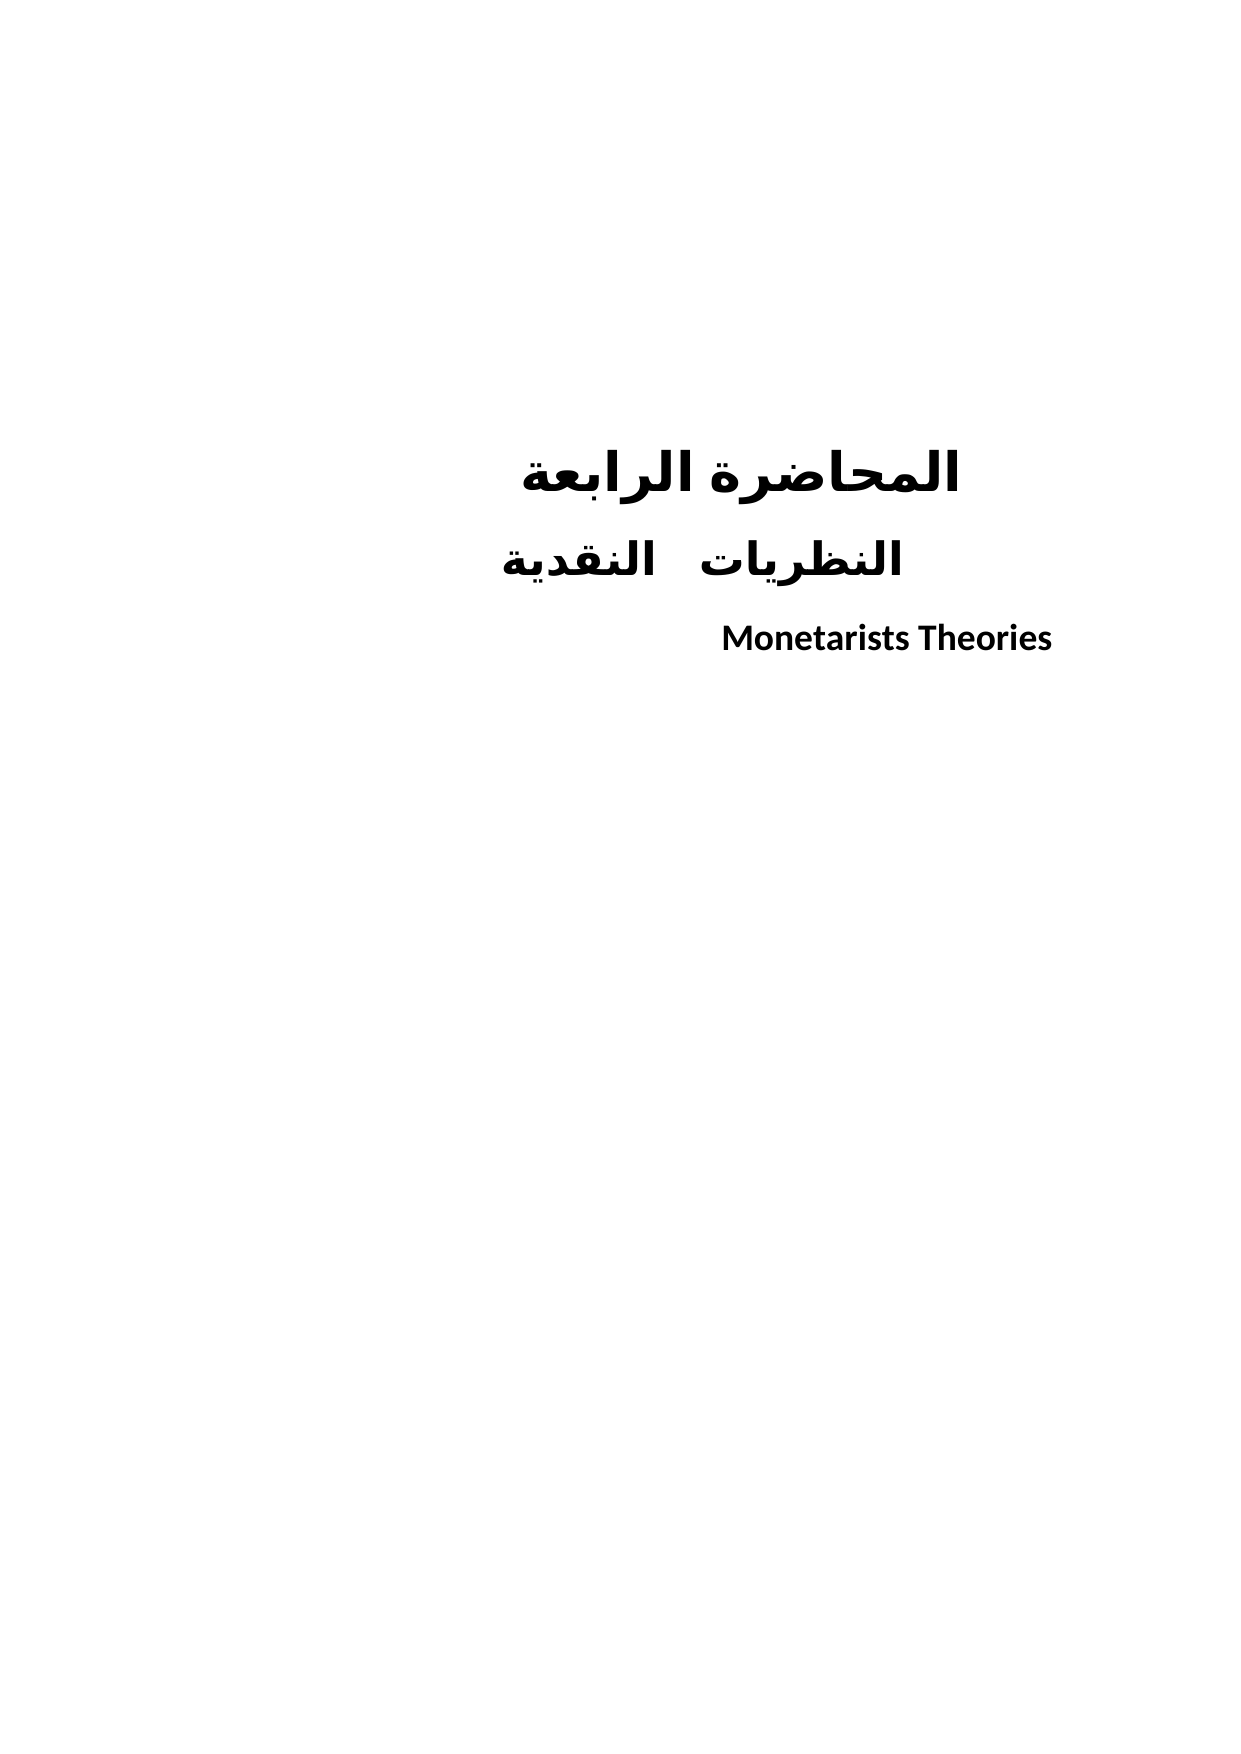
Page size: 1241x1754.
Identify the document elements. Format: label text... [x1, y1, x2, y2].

text النظريات النقدية [187, 533, 1053, 586]
text Monetarists Theories [187, 614, 1053, 660]
text المحاضرة الرابعة [187, 441, 1053, 503]
